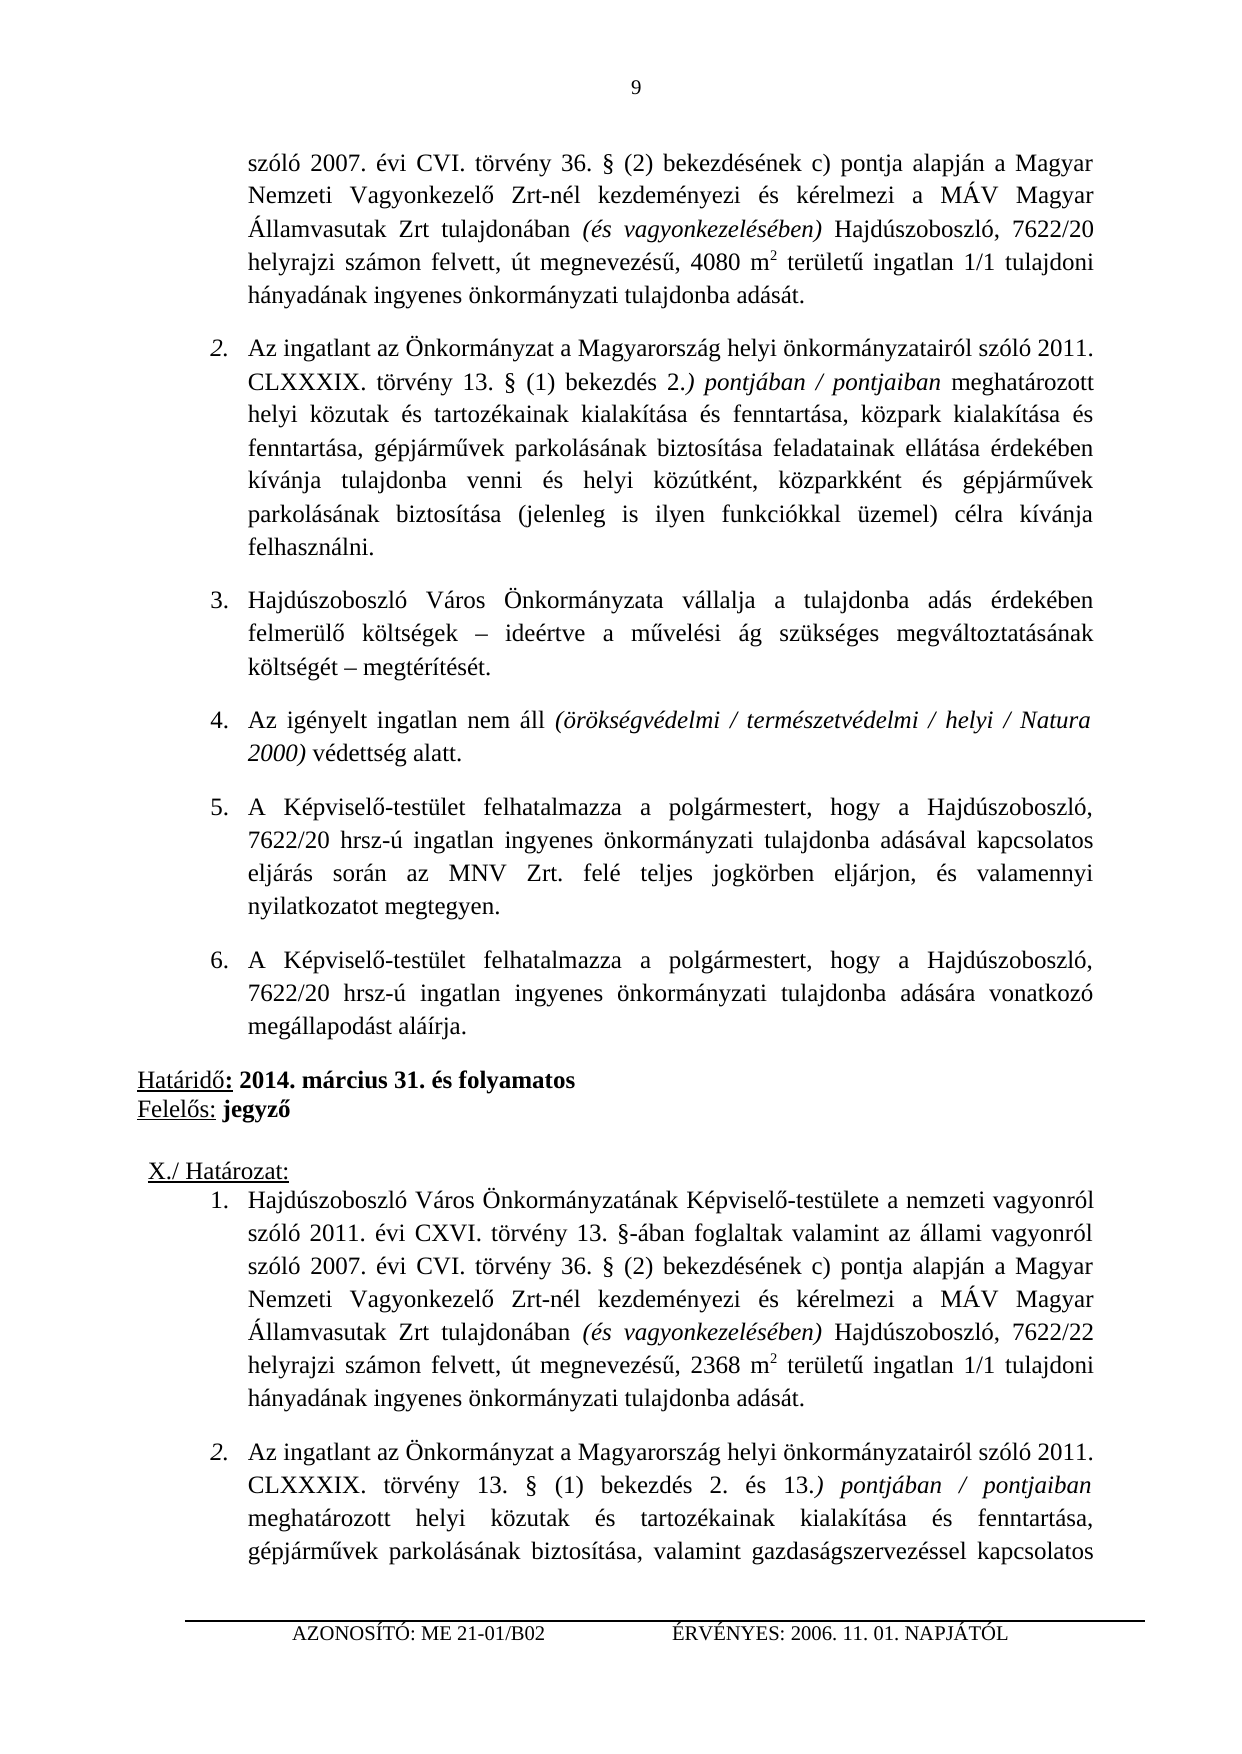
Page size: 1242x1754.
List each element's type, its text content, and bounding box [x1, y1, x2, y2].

list Felelős: jegyző [137, 1094, 1094, 1123]
text X./ Határozat: [148, 1156, 1094, 1185]
list Határidő: 2014. március 31. és folyamatos [137, 1065, 1094, 1094]
list A Képviselő-testület felhatalmazza a polgármestert, hogy a Hajdúszoboszló, 7622/20 hrsz-ú ingatlan ingyenes önkormányzati tulajdonba adására vonatkozó megállapodást aláírja. [210, 945, 1094, 1040]
list Hajdúszoboszló Város Önkormányzatának Képviselő-testülete a nemzeti vagyonról szóló 2011. évi CXVI. törvény 13. §-ában foglaltak valamint az állami vagyonról szóló 2007. évi CVI. törvény 36. § (2) bekezdésének c) pontja alapján a Magyar Nemzeti Vagyonkezelő Zrt-nél kezdeményezi és kérelmezi a MÁV Magyar Államvasutak Zrt tulajdonában (és vagyonkezelésében) Hajdúszoboszló, 7622/22 helyrajzi számon felvett, út megnevezésű, területű ingatlan 1/1 tulajdoni hányadának ingyenes önkormányzati tulajdonba adását. [210, 1185, 1094, 1412]
list Az igényelt ingatlan nem áll (örökségvédelmi / természetvédelmi / helyi / Natura 2000) védettség alatt. [210, 705, 1094, 767]
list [210, 148, 1094, 308]
list Az ingatlant az Önkormányzat a Magyarország helyi önkormányzatairól szóló 2011. CLXXXIX. törvény 13. § (1) bekezdés 2.) pontjában / pontjaiban meghatározott helyi közutak és tartozékainak kialakítása és fenntartása, közpark kialakítása és fenntartása, gépjárművek parkolásának biztosítása feladatainak ellátása érdekében kívánja tulajdonba venni és helyi közútként, közparkként és gépjárművek parkolásának biztosítása (jelenleg is ilyen funkciókkal üzemel) célra kívánja felhasználni. [210, 333, 1094, 560]
list A Képviselő-testület felhatalmazza a polgármestert, hogy a Hajdúszoboszló, 7622/20 hrsz-ú ingatlan ingyenes önkormányzati tulajdonba adásával kapcsolatos eljárás során az MNV Zrt. felé teljes jogkörben eljárjon, és valamennyi nyilatkozatot megtegyen. [210, 792, 1094, 920]
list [210, 1437, 1094, 1565]
list Hajdúszoboszló Város Önkormányzata vállalja a tulajdonba adás érdekében felmerülő költségek – ideértve a művelési ág szükséges megváltoztatásának költségét – megtérítését. [210, 586, 1094, 680]
